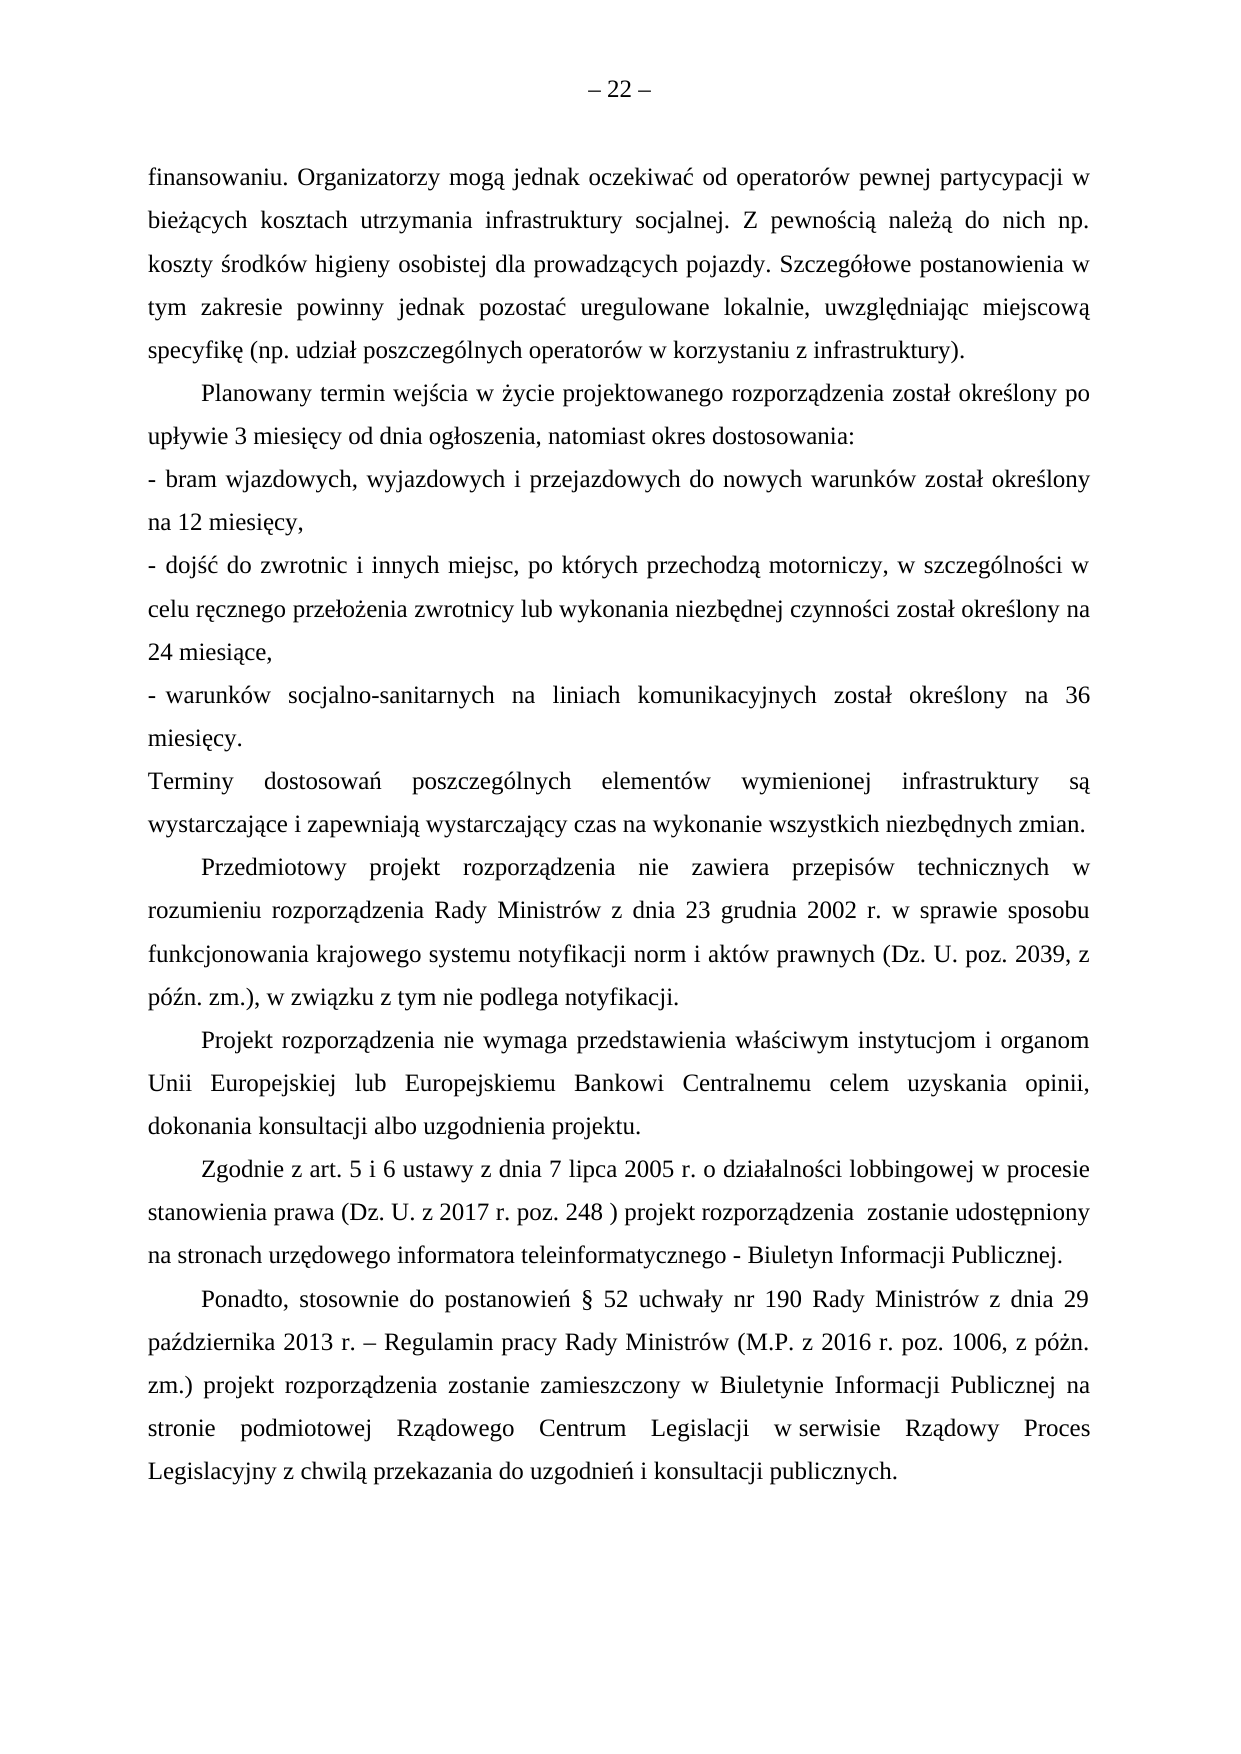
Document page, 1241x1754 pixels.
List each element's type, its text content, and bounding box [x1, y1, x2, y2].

text Terminy dostosowań poszczególnych elementów wymienionej infrastruktury są wystarczające i zapewniają wystarczający czas na wykonanie wszystkich niezbędnych zmian. [148, 766, 1091, 838]
text Przedmiotowy projekt rozporządzenia nie zawiera przepisów technicznych w rozumieniu rozporządzenia Rady Ministrów z dnia 23 grudnia 2002 r. w sprawie sposobu funkcjonowania krajowego systemu notyfikacji norm i aktów prawnych (Dz. U. poz. 2039, z późn. zm.), w związku z tym nie podlega notyfikacji. [148, 852, 1091, 1011]
text Zgodnie z art. 5 i 6 ustawy z dnia 7 lipca 2005 r. o działalności lobbingowej w procesie stanowienia prawa (Dz. U. z 2017 r. poz. 248 ) projekt rozporządzenia zostanie udostępniony na stronach urzędowego informatora teleinformatycznego - Biuletyn Informacji Publicznej. [148, 1154, 1091, 1269]
text Planowany termin wejścia w życie projektowanego rozporządzenia został określony po upływie 3 miesięcy od dnia ogłoszenia, natomiast okres dostosowania: [148, 378, 1091, 450]
text - dojść do zwrotnic i innych miejsc, po których przechodzą motorniczy, w szczególności w celu ręcznego przełożenia zwrotnicy lub wykonania niezbędnej czynności został określony na 24 miesiące, [148, 551, 1091, 666]
text - bram wjazdowych, wyjazdowych i przejazdowych do nowych warunków został określony na 12 miesięcy, [148, 464, 1091, 536]
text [148, 162, 1091, 364]
text Ponadto, stosownie do postanowień § 52 uchwały nr 190 Rady Ministrów z dnia 29 października 2013 r. – Regulamin pracy Rady Ministrów (M.P. z 2016 r. poz. 1006, z póżn. zm.) projekt rozporządzenia zostanie zamieszczony w Biuletynie Informacji Publicznej na stronie podmiotowej Rządowego Centrum Legislacji w serwisie Rządowy Proces Legislacyjny z chwilą przekazania do uzgodnień i konsultacji publicznych. [148, 1284, 1091, 1485]
text Projekt rozporządzenia nie wymaga przedstawienia właściwym instytucjom i organom Unii Europejskiej lub Europejskiemu Bankowi Centralnemu celem uzyskania opinii, dokonania konsultacji albo uzgodnienia projektu. [148, 1025, 1091, 1140]
text - warunków socjalno-sanitarnych na liniach komunikacyjnych został określony na 36 miesięcy. [148, 680, 1091, 752]
